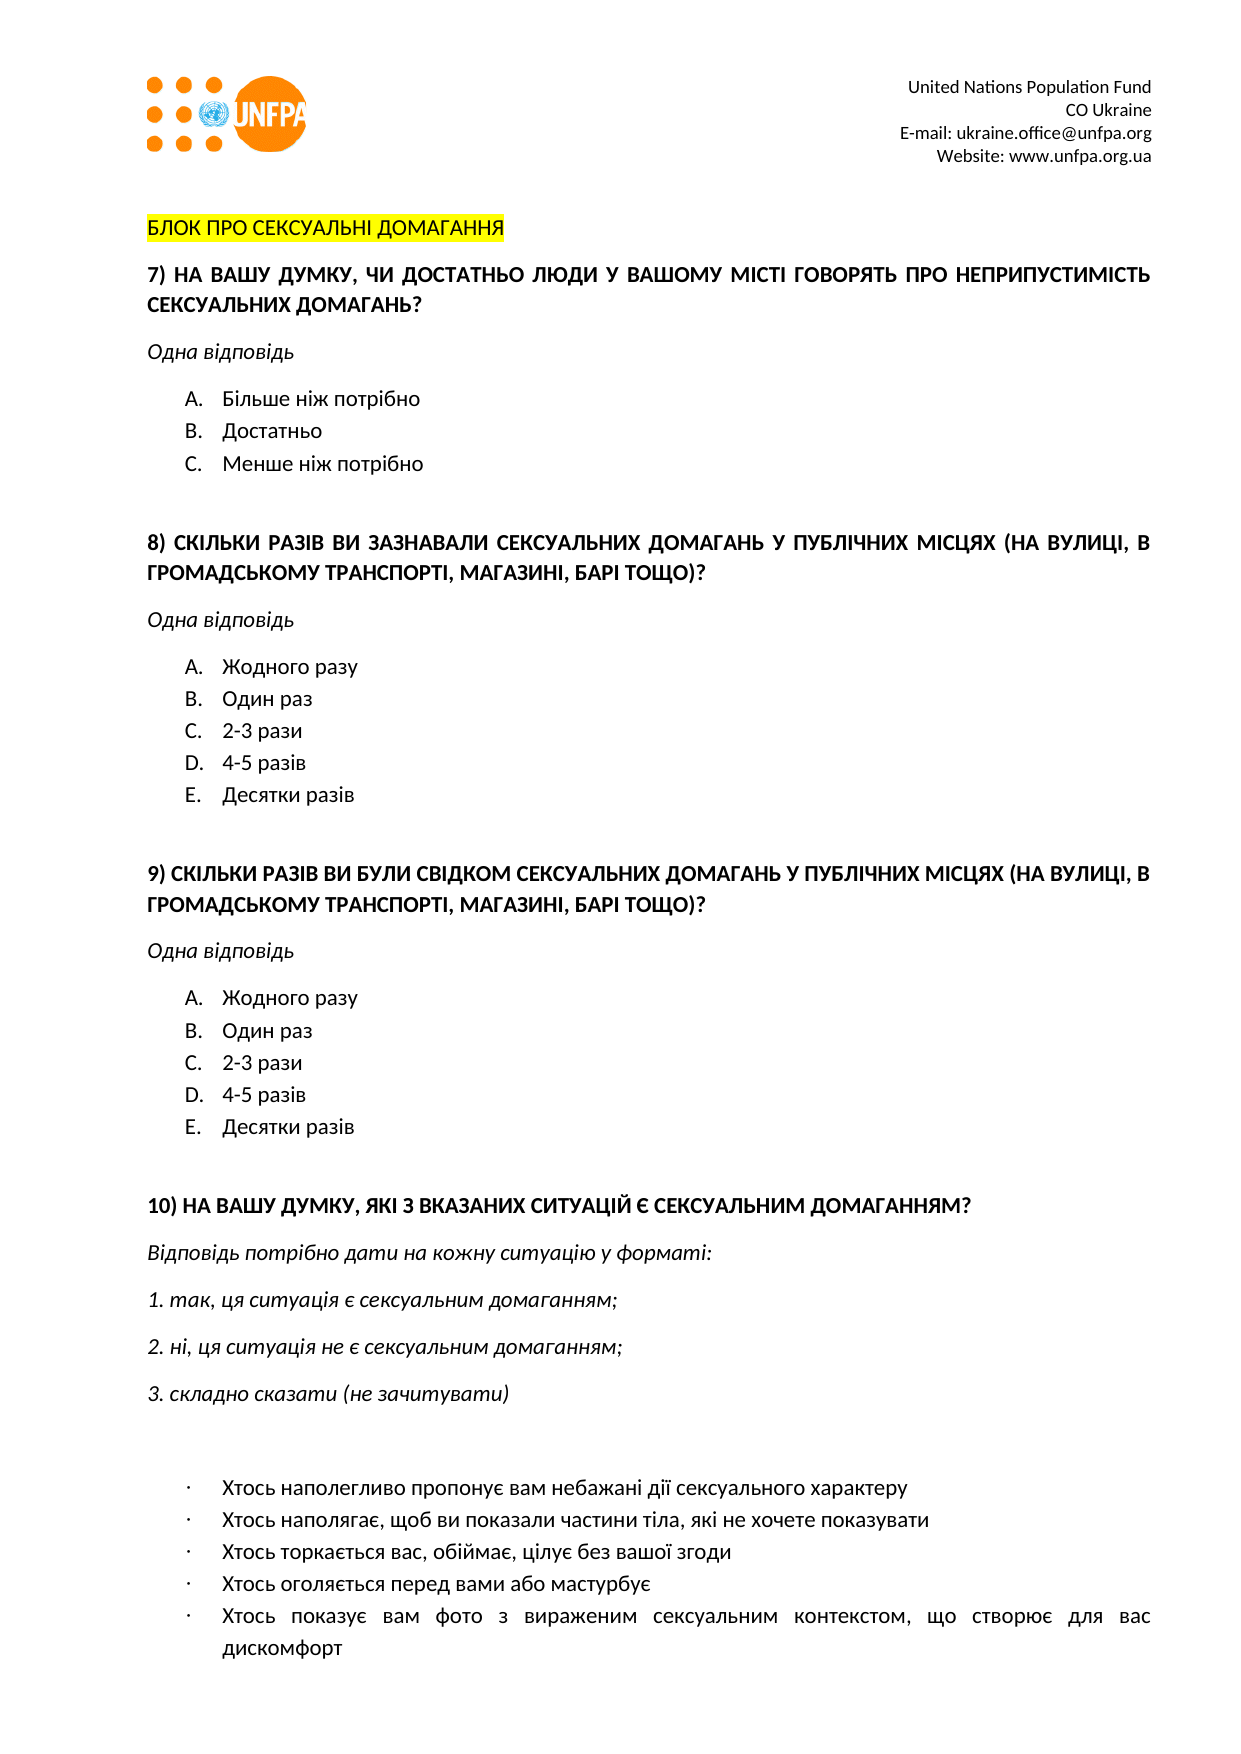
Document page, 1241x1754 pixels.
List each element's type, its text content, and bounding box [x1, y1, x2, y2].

list 4-5 разів [184, 1080, 1152, 1108]
list Хтось наполегливо пропонує вам небажані дії сексуального характеру [184, 1473, 1152, 1501]
list Жодного разу [184, 652, 1152, 680]
list 4-5 разів [184, 748, 1152, 776]
list Десятки разів [184, 1112, 1152, 1140]
text 7) НА ВАШУ ДУМКУ, ЧИ ДОСТАТНЬО ЛЮДИ У ВАШОМУ МІСТІ ГОВОРЯТЬ ПРО НЕПРИПУСТИМІСТЬ СЕКСУАЛЬНИХ ДОМАГАНЬ? [147, 260, 1152, 319]
text 2. ні, ця ситуація не є сексуальним домаганням; [147, 1332, 1152, 1360]
list Один раз [184, 684, 1152, 712]
text Відповідь потрібно дати на кожну ситуацію у форматі: [147, 1238, 1152, 1266]
list Достатньо [184, 417, 1152, 444]
list Хтось показує вам фото з вираженим сексуальним контекстом, що створює для вас дискомфорт [184, 1601, 1152, 1662]
list 2-3 рази [184, 1048, 1152, 1076]
list Хтось наполягає, щоб ви показали частини тіла, які не хочете показувати [184, 1505, 1152, 1533]
text БЛОК ПРО СЕКСУАЛЬНІ ДОМАГАННЯ [147, 213, 1152, 242]
list 2-3 рази [184, 716, 1152, 744]
text Одна відповідь [147, 605, 1152, 633]
list Хтось торкається вас, обіймає, цілує без вашої згоди [184, 1537, 1152, 1565]
list Жодного разу [184, 983, 1152, 1012]
list Більше ніж потрібно [184, 384, 1152, 412]
text 9) СКІЛЬКИ РАЗІВ ВИ БУЛИ СВІДКОМ СЕКСУАЛЬНИХ ДОМАГАНЬ У ПУБЛІЧНИХ МІСЦЯХ (НА ВУЛИЦІ, В ГРОМАДСЬКОМУ ТРАНСПОРТІ, МАГАЗИНІ, БАРІ ТОЩО)? [147, 859, 1152, 918]
picture [147, 76, 307, 152]
text Одна відповідь [147, 937, 1152, 965]
text 10) НА ВАШУ ДУМКУ, ЯКІ З ВКАЗАНИХ СИТУАЦІЙ Є СЕКСУАЛЬНИМ ДОМАГАННЯМ? [147, 1191, 1152, 1219]
list Хтось оголяється перед вами або мастурбує [184, 1569, 1152, 1597]
text Одна відповідь [147, 337, 1152, 366]
list Один раз [184, 1016, 1152, 1044]
list Десятки разів [184, 781, 1152, 808]
text 8) СКІЛЬКИ РАЗІВ ВИ ЗАЗНАВАЛИ СЕКСУАЛЬНИХ ДОМАГАНЬ У ПУБЛІЧНИХ МІСЦЯХ (НА ВУЛИЦІ, В ГРОМАДСЬКОМУ ТРАНСПОРТІ, МАГАЗИНІ, БАРІ ТОЩО)? [147, 528, 1152, 586]
text 3. складно сказати (не зачитувати) [147, 1379, 1152, 1407]
list Менше ніж потрібно [184, 449, 1152, 477]
text 1. так, ця ситуація є сексуальним домаганням; [147, 1285, 1152, 1313]
